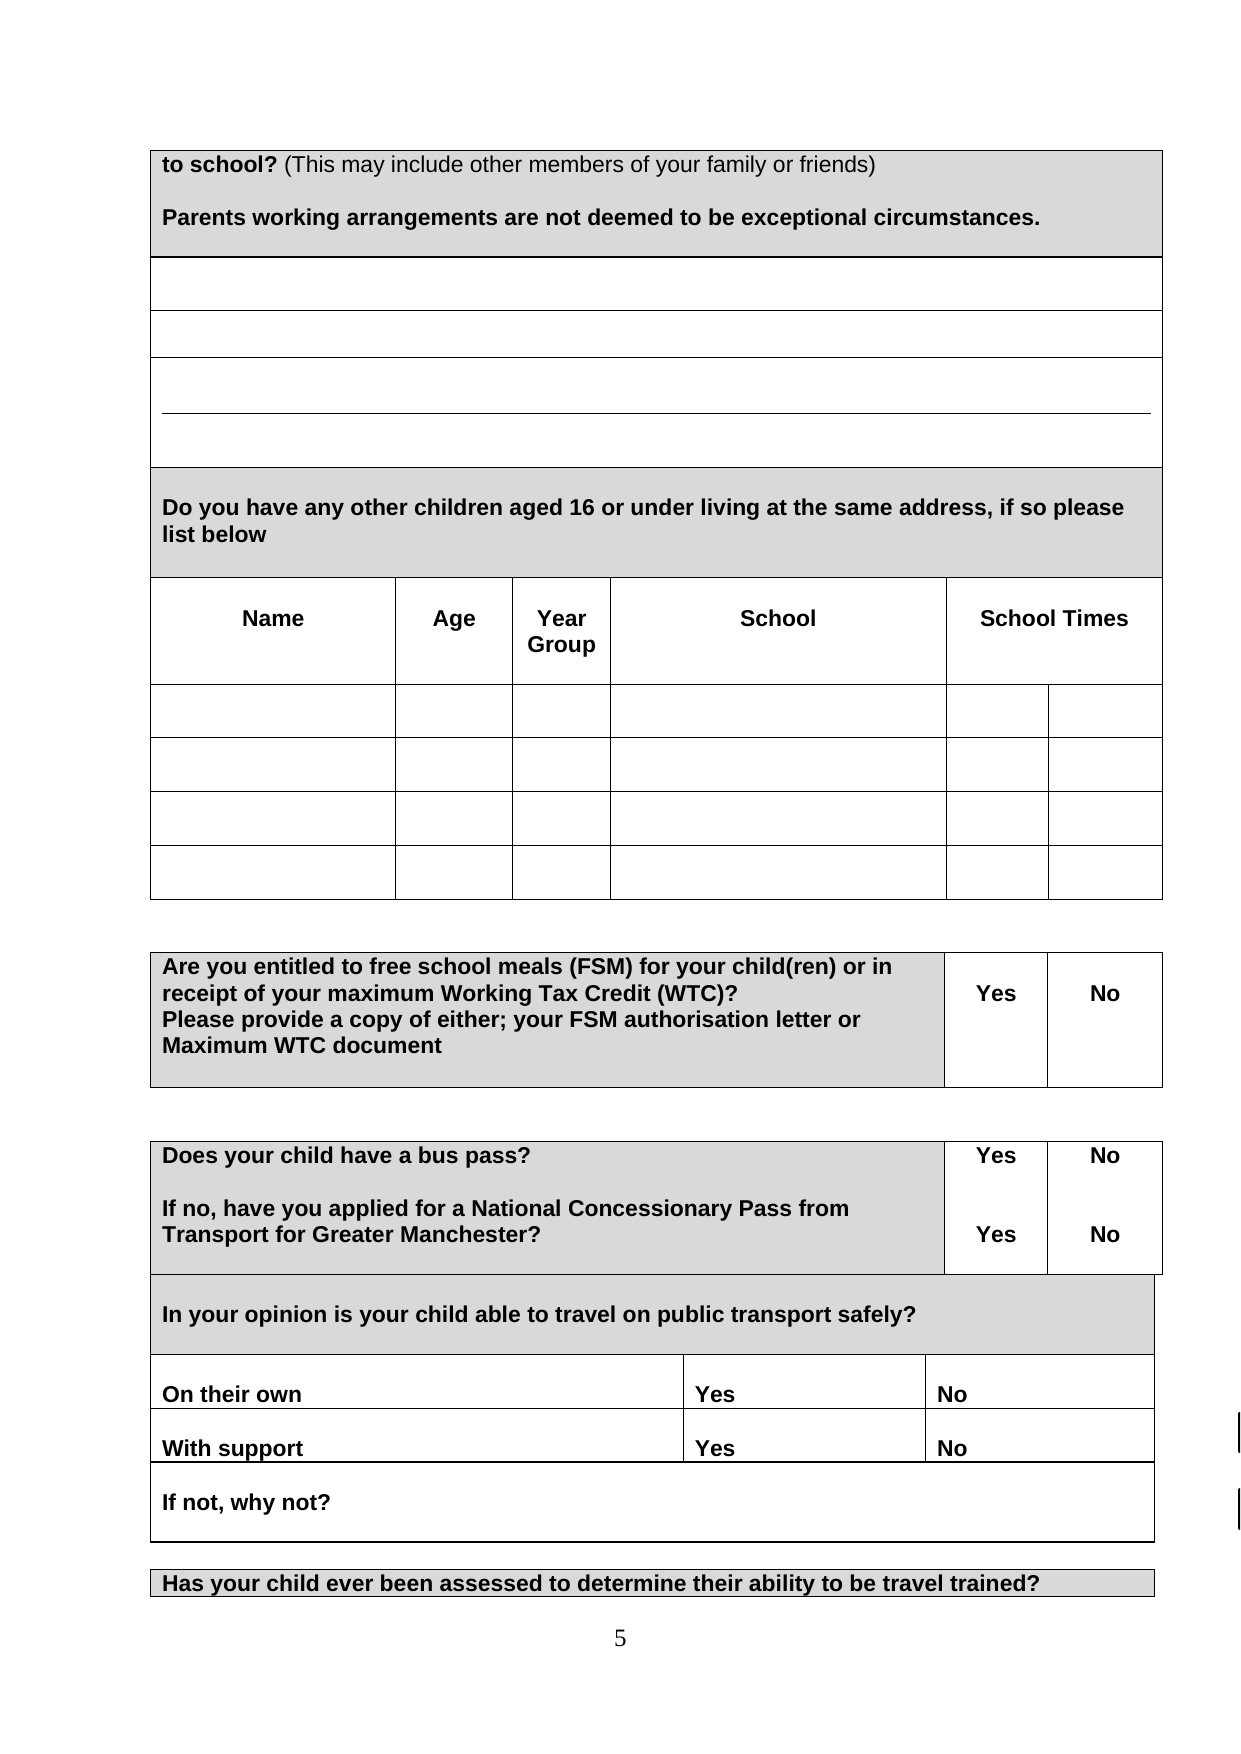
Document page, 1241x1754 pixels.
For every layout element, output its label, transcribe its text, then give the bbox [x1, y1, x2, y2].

table_cell If not, why not? [151, 1463, 1154, 1541]
table_cell Do you have any other children aged 16 or under living at the same address, if so please list below [151, 468, 1162, 577]
table_cell On their own [151, 1355, 683, 1408]
table_cell [151, 358, 1162, 467]
table_cell [1049, 685, 1162, 737]
table_cell [611, 738, 946, 791]
table_cell In your opinion is your child able to travel on public transport safely? [151, 1275, 1154, 1354]
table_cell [151, 151, 1162, 256]
table_cell Yes [684, 1355, 925, 1408]
table_cell [1049, 738, 1162, 791]
table_cell [513, 846, 610, 898]
table_cell [1049, 846, 1162, 898]
table_cell [151, 846, 395, 898]
table_cell Age [396, 578, 512, 683]
table_cell [396, 792, 512, 845]
table_cell [947, 846, 1048, 898]
table_cell No [926, 1409, 1154, 1461]
table_header Yes Yes [945, 1142, 1047, 1274]
table_cell [611, 685, 946, 737]
table_cell School Times [947, 578, 1162, 683]
table_cell [151, 792, 395, 845]
table_cell [396, 846, 512, 898]
table_cell Yes [684, 1409, 925, 1461]
table_cell [947, 792, 1048, 845]
table_header Are you entitled to free school meals (FSM) for your child(ren) or in receipt of your maximum Working Tax Credit (WTC)? Please provide a copy of either; your FSM authorisation letter or Maximum WTC document [151, 953, 944, 1087]
table_header No [1048, 953, 1162, 1087]
table_cell Name [151, 578, 395, 683]
table_cell [1049, 792, 1162, 845]
table_cell With support [151, 1409, 683, 1461]
table_cell No [926, 1355, 1154, 1408]
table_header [151, 1570, 1154, 1596]
table_header Does your child have a bus pass? If no, have you applied for a National Concessionary Pass from Transport for Greater Manchester? [151, 1142, 944, 1274]
table_cell [513, 792, 610, 845]
table_cell [947, 738, 1048, 791]
table_cell [396, 685, 512, 737]
table_header Yes [945, 953, 1047, 1087]
table_cell [513, 738, 610, 791]
table_cell [151, 258, 1162, 310]
table_cell [513, 685, 610, 737]
table_cell [151, 311, 1162, 357]
table_cell [151, 685, 395, 737]
table_cell [947, 685, 1048, 737]
table_cell [611, 792, 946, 845]
table_cell [611, 846, 946, 898]
table_cell [151, 738, 395, 791]
table_cell [396, 738, 512, 791]
table_header No No [1048, 1142, 1162, 1274]
table_cell School [611, 578, 946, 683]
table_cell Year Group [513, 578, 610, 683]
